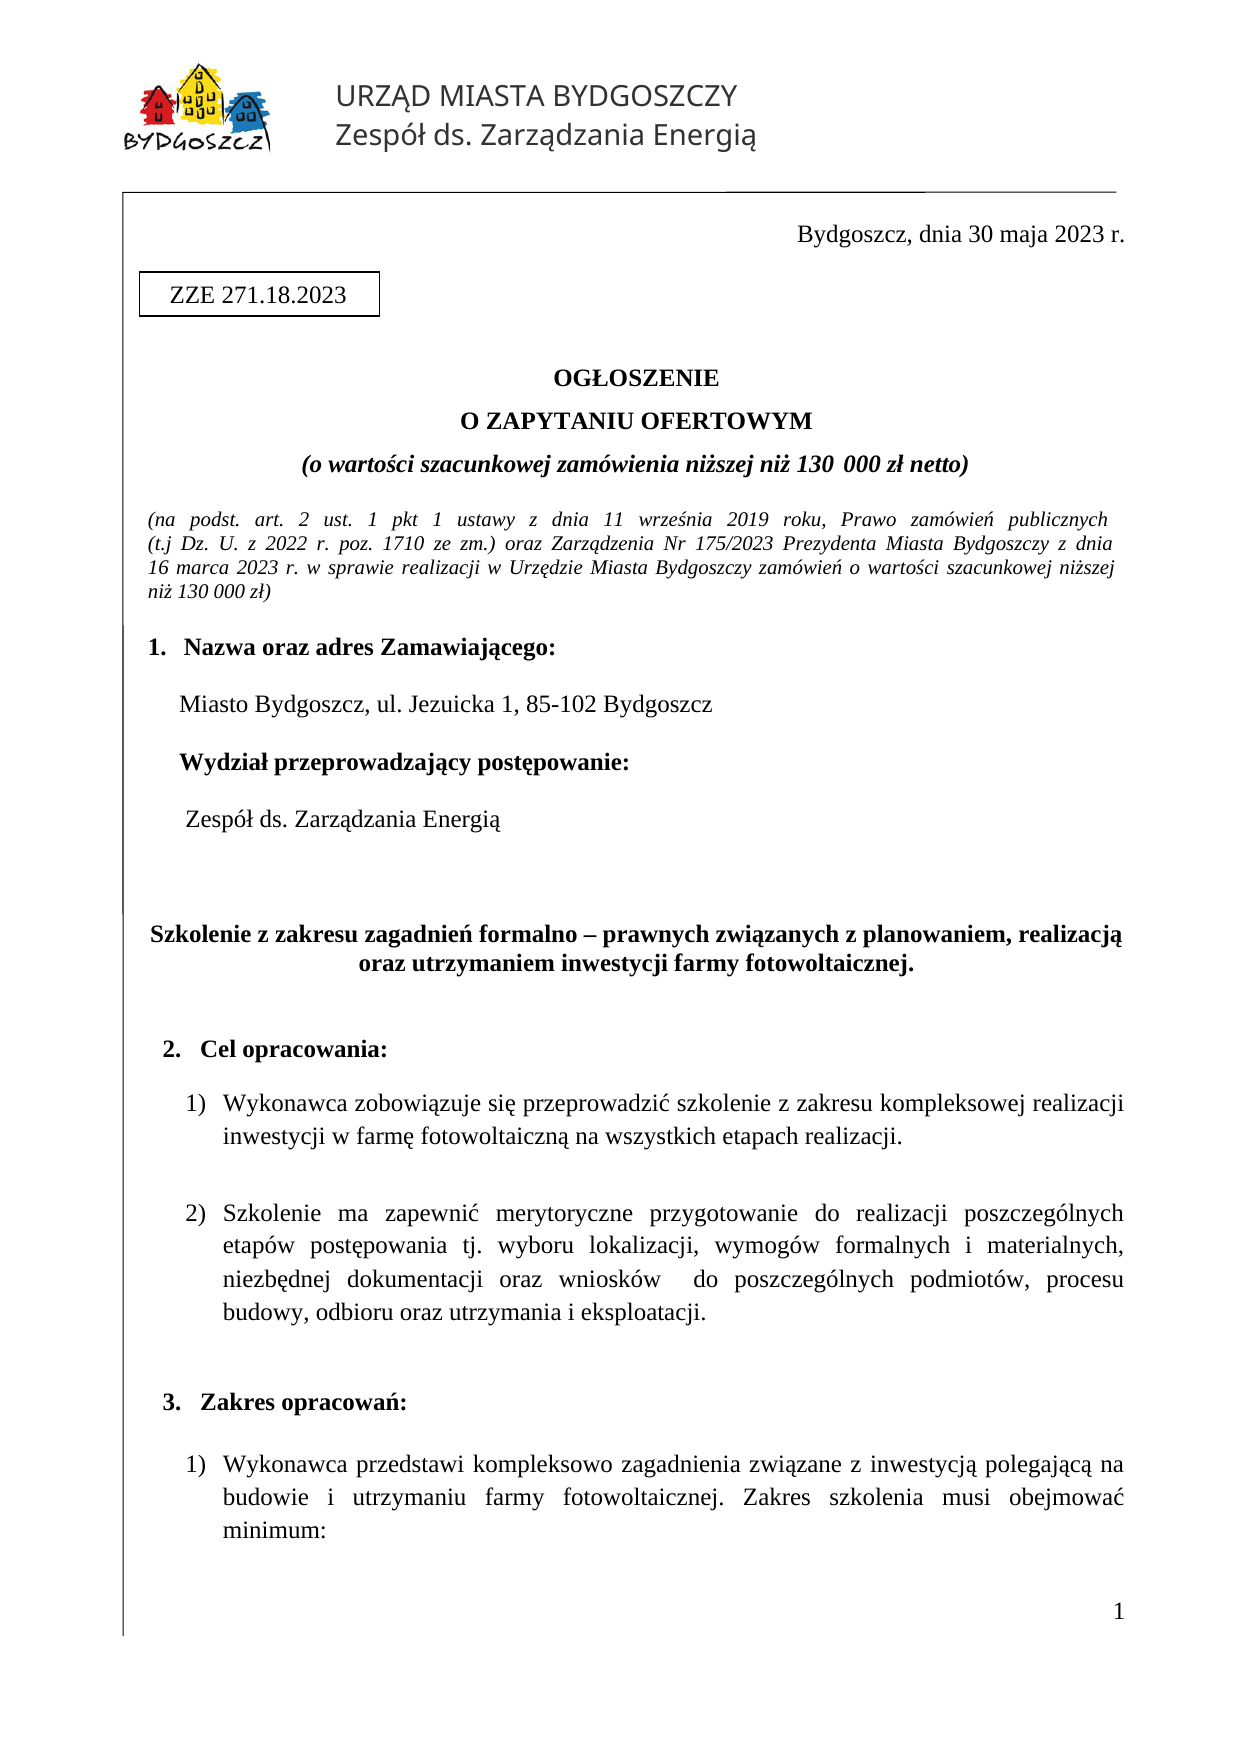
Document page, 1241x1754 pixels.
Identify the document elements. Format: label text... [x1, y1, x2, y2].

list Wykonawca przedstawi kompleksowo zagadnienia związane z inwestycją polegającą na budowie i utrzymaniu farmy fotowoltaicznej. Zakres szkolenia musi obejmować minimum: [185, 1449, 1125, 1544]
list Zakres opracowań: [162, 1387, 1125, 1416]
text Wydział przeprowadzający postępowanie: [148, 747, 1125, 776]
list Wykonawca zobowiązuje się przeprowadzić szkolenie z zakresu kompleksowej realizacji inwestycji w farmę fotowoltaiczną na wszystkich etapach realizacji. [185, 1088, 1125, 1150]
text Bydgoszcz, dnia 30 maja 2023 r. [148, 219, 1125, 248]
list Nazwa oraz adres Zamawiającego: [148, 632, 1125, 661]
list Cel opracowania: [162, 1034, 1125, 1063]
subtitle O ZAPYTANIU OFERTOWYM [148, 406, 1125, 435]
text Miasto Bydgoszcz, ul. Jezuicka 1, 85-102 Bydgoszcz [148, 689, 1125, 718]
text Szkolenie z zakresu zagadnień formalno – prawnych związanych z planowaniem, realizacją oraz utrzymaniem inwestycji farmy fotowoltaicznej. [148, 919, 1125, 977]
picture [124, 63, 271, 155]
text Zespół ds. Zarządzania Energią [148, 804, 1125, 833]
subtitle OGŁOSZENIE [148, 363, 1125, 392]
text (o wartości szacunkowej zamówienia niższej niż 130 000 zł netto) [148, 449, 1125, 478]
list Szkolenie ma zapewnić merytoryczne przygotowanie do realizacji poszczególnych etapów postępowania tj. wyboru lokalizacji, wymogów formalnych i materialnych, niezbędnej dokumentacji oraz wniosków do poszczególnych podmiotów, procesu budowy, odbioru oraz utrzymania i eksploatacji. [185, 1198, 1125, 1325]
title (na podst. art. 2 ust. 1 pkt 1 ustawy z dnia 11 września 2019 roku, Prawo zamówień publicznych (t.j Dz. U. z 2022 r. poz. 1710 ze zm.) oraz Zarządzenia Nr 175/2023 Prezydenta Miasta Bydgoszczy z dnia 16 marca 2023 r. w sprawie realizacji w Urzędzie Miasta Bydgoszczy zamówień o wartości szacunkowej niższej niż 130 000 zł) [148, 507, 1125, 603]
